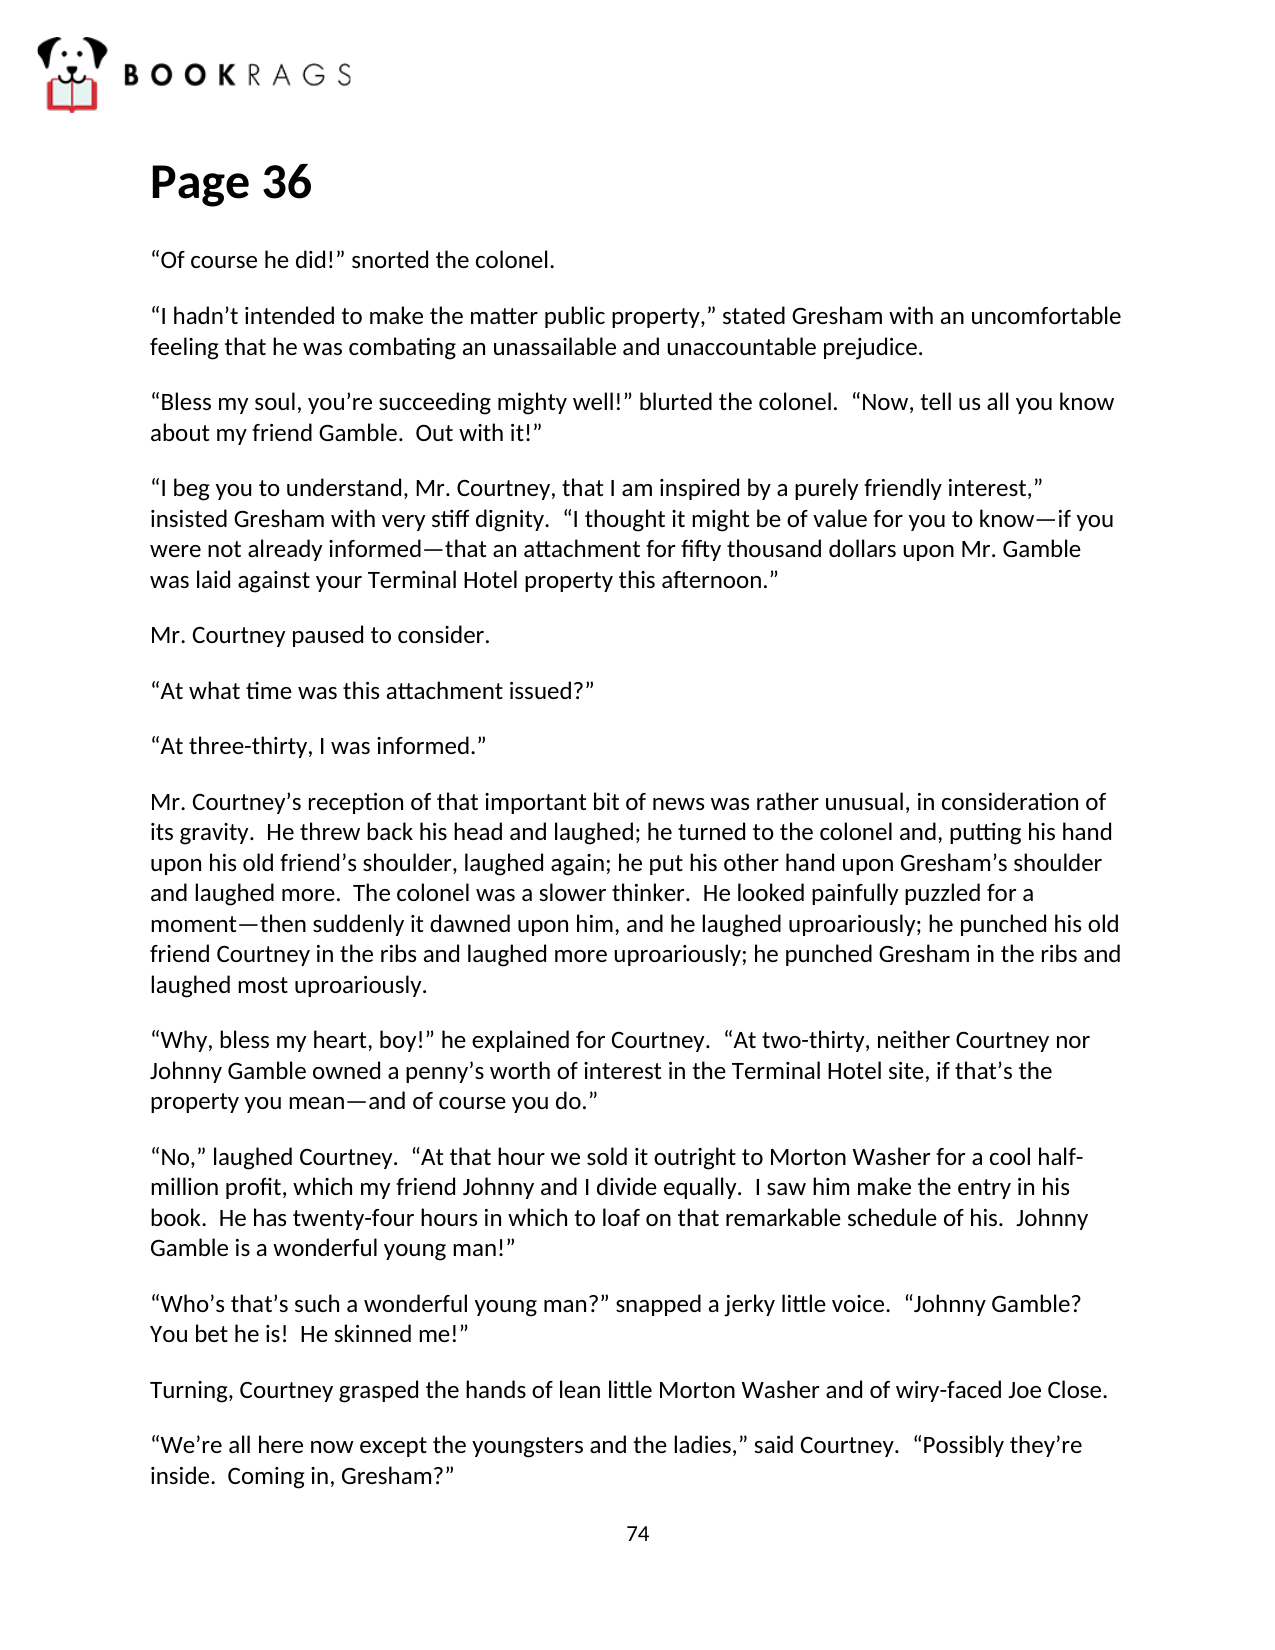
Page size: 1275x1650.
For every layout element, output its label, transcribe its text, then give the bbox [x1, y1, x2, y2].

text “I hadn’t intended to make the matter public property,” stated Gresham with an uncomfortable feeling that he was combating an unassailable and unaccountable prejudice. [150, 300, 1125, 361]
text “At what time was this attachment issued?” [150, 675, 1125, 705]
text “At three-thirty, I was informed.” [150, 730, 1125, 761]
text Page 36 [150, 150, 1125, 211]
picture [37, 37, 351, 113]
text “Why, bless my heart, boy!” he explained for Courtney. “At two-thirty, neither Courtney nor Johnny Gamble owned a penny’s worth of interest in the Terminal Hotel site, if that’s the property you mean—­and of course you do.” [150, 1024, 1125, 1116]
text “Who’s that’s such a wonderful young man?” snapped a jerky little voice. “Johnny Gamble? You bet he is! He skinned me!” [150, 1288, 1125, 1349]
text “Of course he did!” snorted the colonel. [150, 244, 1125, 275]
text Turning, Courtney grasped the hands of lean little Morton Washer and of wiry-faced Joe Close. [150, 1374, 1125, 1405]
text “No,” laughed Courtney. “At that hour we sold it outright to Morton Washer for a cool half-million profit, which my friend Johnny and I divide equally. I saw him make the entry in his book. He has twenty-four hours in which to loaf on that remarkable schedule of his. Johnny Gamble is a wonderful young man!” [150, 1141, 1125, 1263]
text “I beg you to understand, Mr. Courtney, that I am inspired by a purely friendly interest,” insisted Gresham with very stiff dignity. “I thought it might be of value for you to know—­if you were not already informed—­that an attachment for fifty thousand dollars upon Mr. Gamble was laid against your Terminal Hotel property this afternoon.” [150, 472, 1125, 594]
text Mr. Courtney’s reception of that important bit of news was rather unusual, in consideration of its gravity. He threw back his head and laughed; he turned to the colonel and, putting his hand upon his old friend’s shoulder, laughed again; he put his other hand upon Gresham’s shoulder and laughed more. The colonel was a slower thinker. He looked painfully puzzled for a moment—­then suddenly it dawned upon him, and he laughed uproariously; he punched his old friend Courtney in the ribs and laughed more uproariously; he punched Gresham in the ribs and laughed most uproariously. [150, 786, 1125, 999]
text Mr. Courtney paused to consider. [150, 619, 1125, 650]
text “We’re all here now except the youngsters and the ladies,” said Courtney. “Possibly they’re inside. Coming in, Gresham?” [150, 1430, 1125, 1491]
text “Bless my soul, you’re succeeding mighty well!” blurted the colonel. “Now, tell us all you know about my friend Gamble. Out with it!” [150, 386, 1125, 447]
